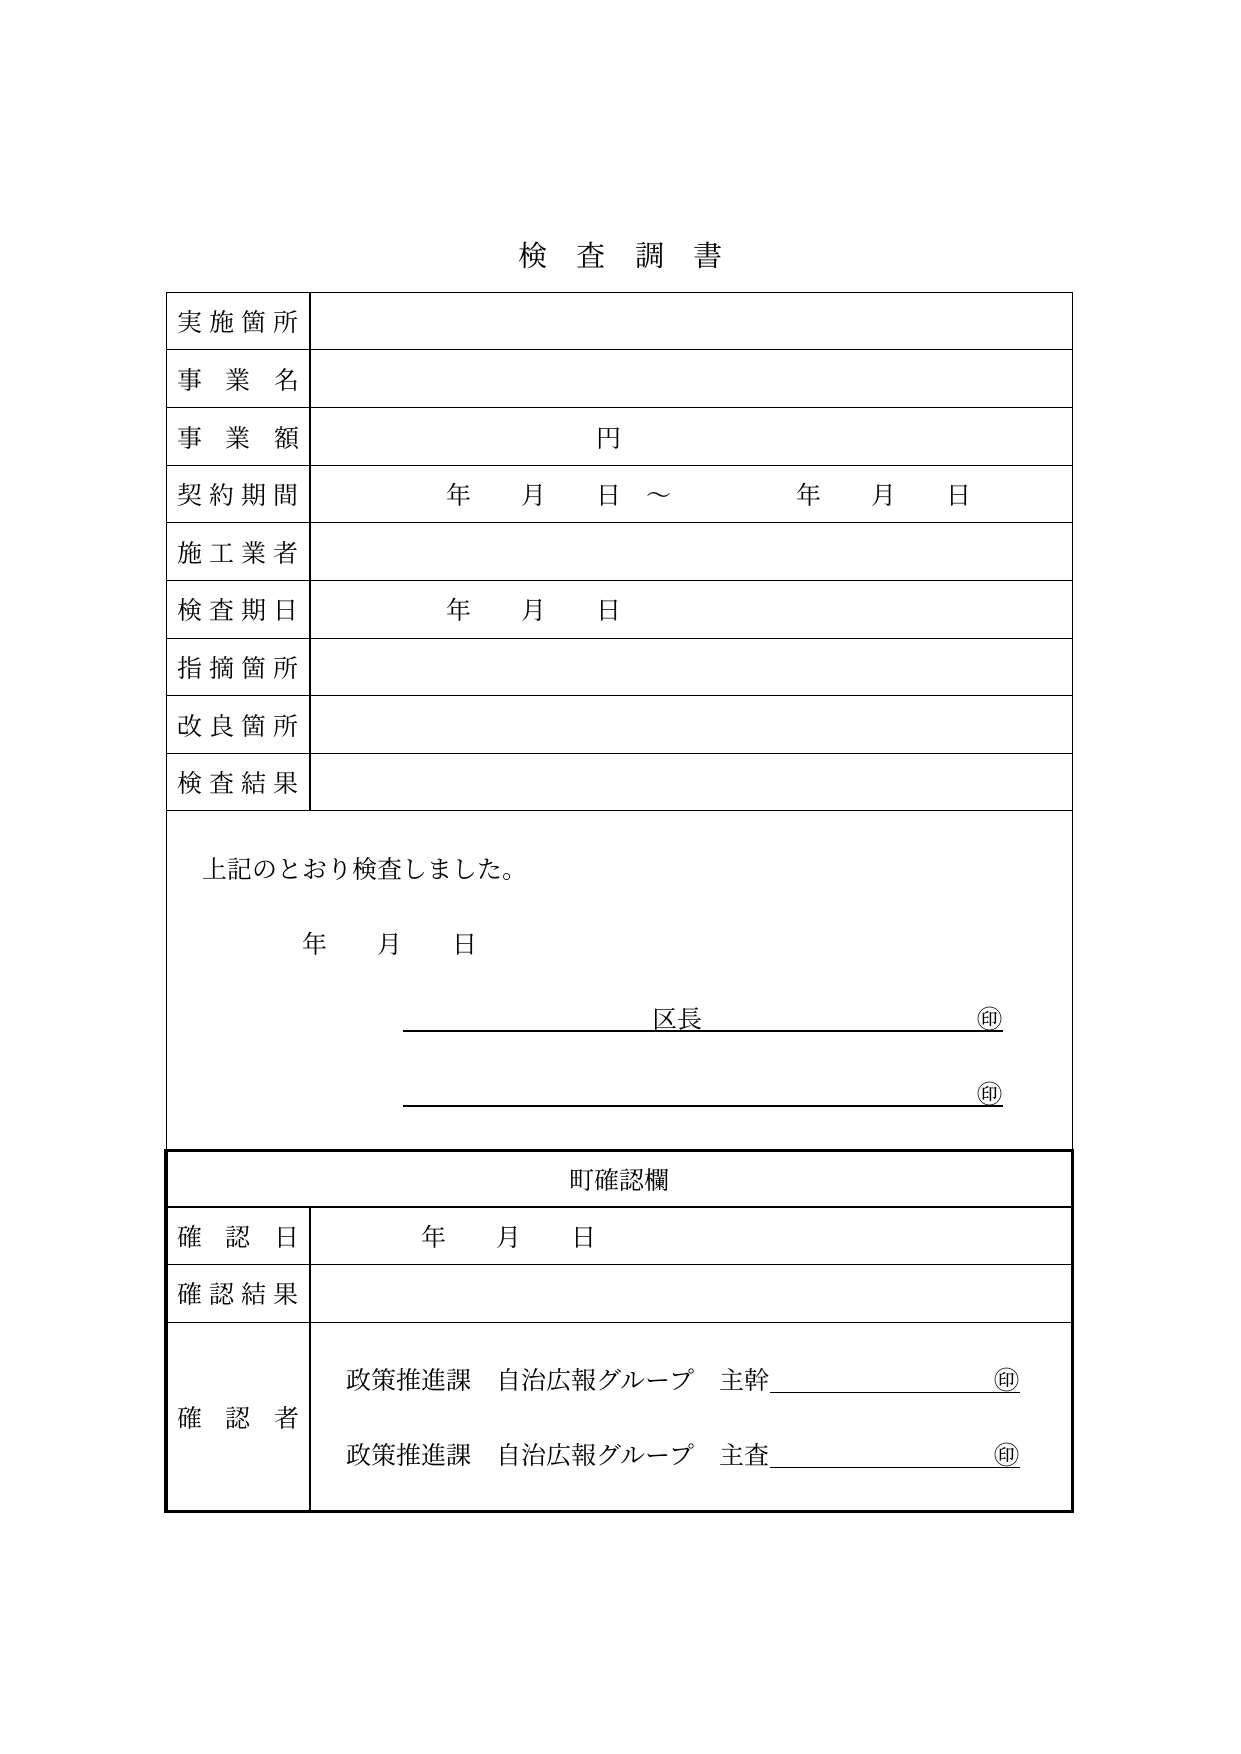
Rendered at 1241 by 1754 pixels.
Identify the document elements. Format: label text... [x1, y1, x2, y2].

table_cell [311, 754, 1072, 810]
table_cell 円 [311, 408, 1072, 464]
table_cell 年 月 日 [311, 1208, 1071, 1264]
table_cell 政策推進課 自治広報グループ 主幹 ㊞ 政策推進課 自治広報グループ 主査 ㊞ [311, 1323, 1071, 1510]
table_cell [311, 350, 1072, 407]
table_cell 検査期日 [167, 581, 309, 637]
table_cell 上記のとおり検査しました。 年 月 日 区長 ㊞ ㊞ [167, 811, 1072, 1149]
table_cell 町確認欄 [168, 1152, 1071, 1206]
table_cell [311, 696, 1072, 753]
table_cell 年 月 日 ～ 年 月 日 [311, 466, 1072, 522]
table_cell [311, 523, 1072, 580]
table_cell 年 月 日 [311, 581, 1072, 637]
table_cell 事業名 [167, 350, 309, 407]
table_cell 確認日 [168, 1208, 309, 1264]
table_header [311, 293, 1072, 349]
table_cell 検査結果 [167, 754, 309, 810]
table_cell [311, 1265, 1071, 1322]
table_cell 改良箇所 [167, 696, 309, 753]
table_cell 契約期間 [167, 466, 309, 522]
table_cell [311, 639, 1072, 695]
table_cell 施工業者 [167, 523, 309, 580]
table_cell 事業額 [167, 408, 309, 464]
table_cell 指摘箇所 [167, 639, 309, 695]
table_header 実施箇所 [167, 293, 309, 349]
text 検 査 調 書 [177, 217, 1063, 292]
table_cell 確認者 [168, 1323, 309, 1510]
table_cell 確認結果 [168, 1265, 309, 1322]
